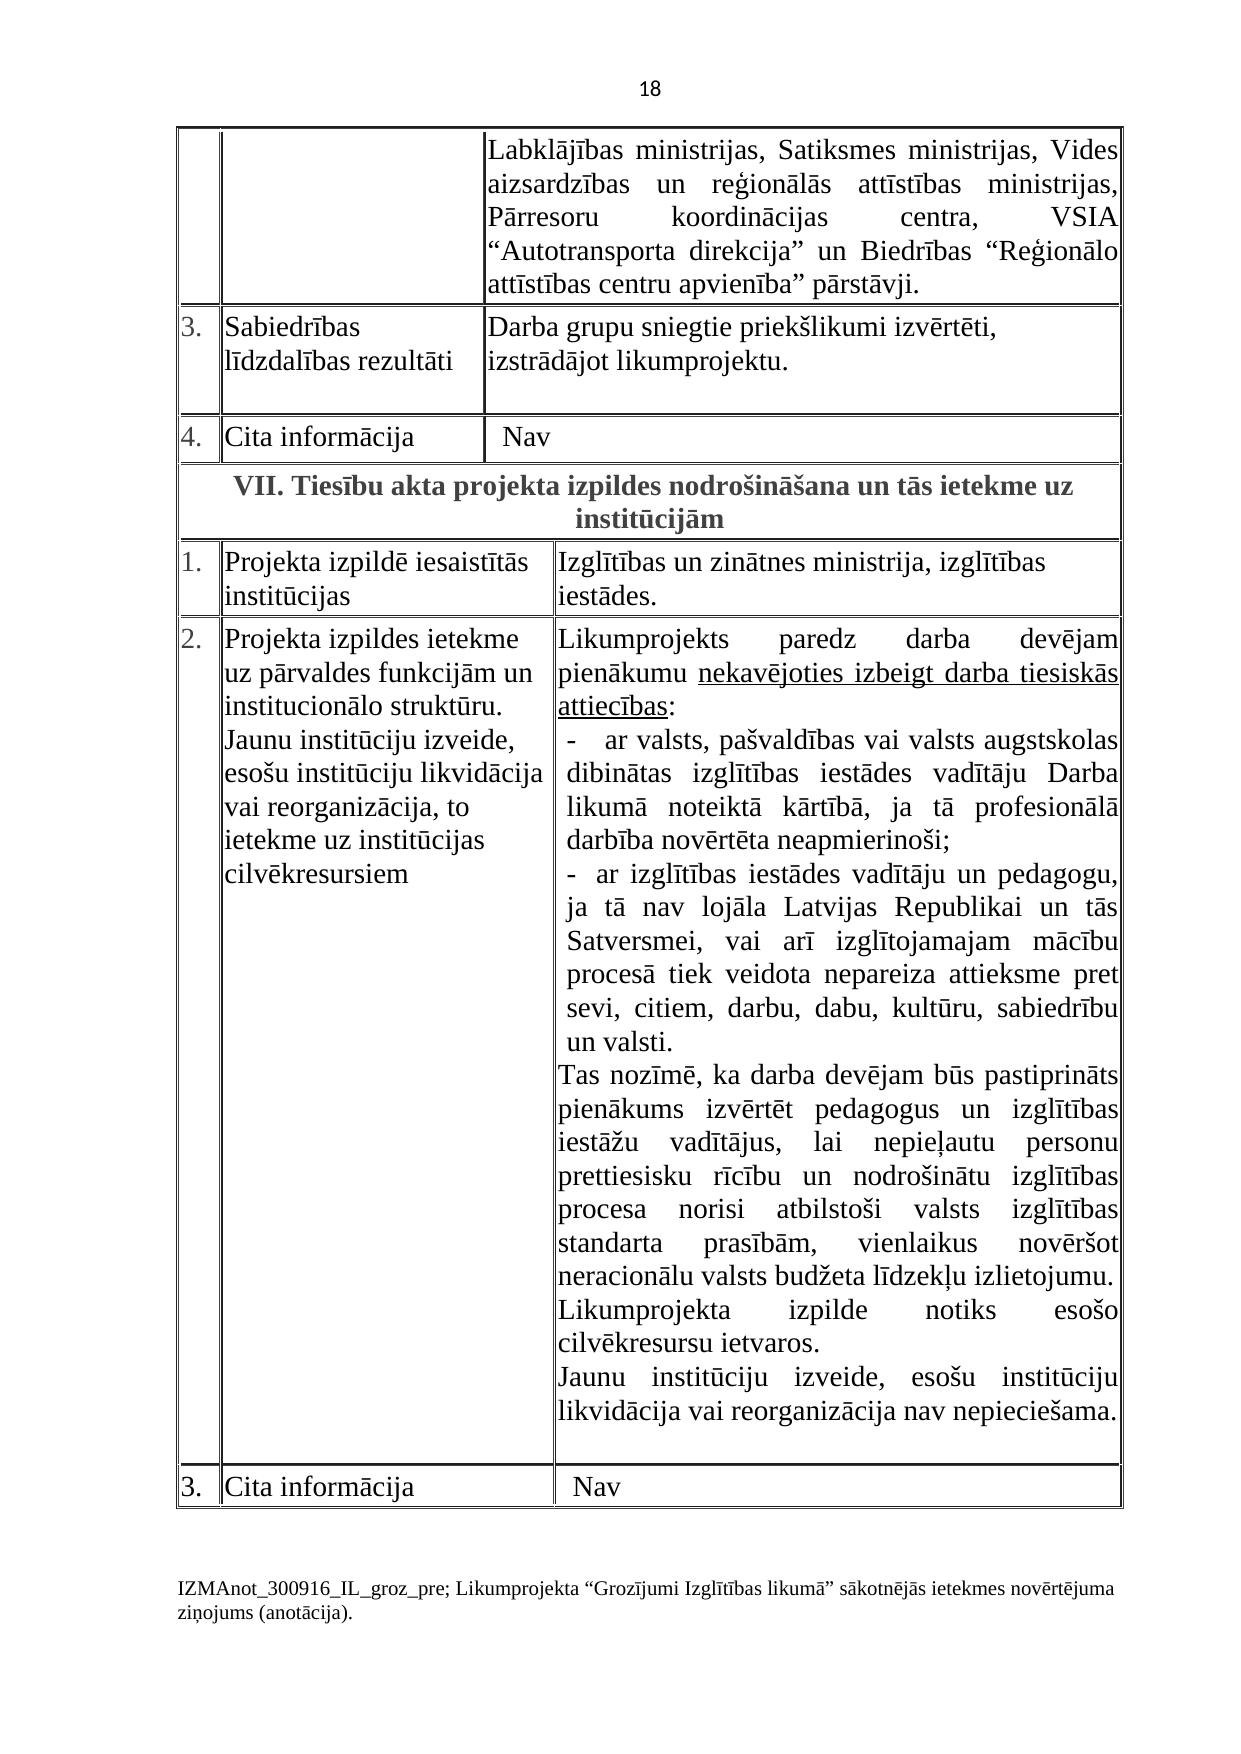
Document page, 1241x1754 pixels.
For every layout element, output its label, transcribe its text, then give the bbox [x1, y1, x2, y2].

table_cell Cita informācija [221, 1466, 554, 1506]
table_cell Sabiedrības līdzdalības rezultāti [223, 307, 483, 413]
table_cell Projekta izpildē iesaistītās institūcijas [223, 542, 553, 615]
table_cell 3. [179, 303, 219, 413]
table_cell 4. [179, 413, 219, 462]
table_cell Darba grupu sniegtie priekšlikumi izvērtēti, izstrādājot likumprojektu. [486, 303, 1121, 413]
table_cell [221, 129, 484, 303]
table_cell 2. [177, 615, 221, 1463]
table_cell Cita informācija [223, 417, 483, 462]
table_cell 2. [179, 128, 221, 303]
table_cell Likumprojekts paredz darba devējam pienākumu nekavējoties izbeigt darba tiesiskās attiecības: ar valsts, pašvaldības vai valsts augstskolas dibinātas izglītības iestādes vadītāju Darba likumā noteiktā kārtībā, ja tā profesionālā darbība novērtēta neapmierinoši; ar izglītības iestādes vadītāju un pedagogu, ja tā nav lojāla Latvijas Republikai un tās Satversmei, vai arī izglītojamajam mācību procesā tiek veidota nepareiza attieksme pret sevi, citiem, darbu, dabu, kultūru, sabiedrību un valsti. Tas nozīmē, ka darba devējam būs pastiprināts pienākums izvērtēt pedagogus un izglītības iestāžu vadītājus, lai nepieļautu personu prettiesisku rīcību un nodrošinātu izglītības procesa norisi atbilstoši valsts izglītības standarta prasībām, vienlaikus novēršot neracionālu valsts budžeta līdzekļu izlietojumu. Likumprojekta izpilde notiks esošo cilvēkresursu ietvaros. Jaunu institūciju izveide, esošu institūciju likvidācija vai reorganizācija nav nepieciešama. [555, 615, 1122, 1463]
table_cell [484, 129, 1120, 303]
table_cell Izglītības un zinātnes ministrija, izglītības iestādes. [556, 538, 1121, 615]
table_cell Nav [486, 413, 1121, 462]
table_cell Projekta izpildes ietekme uz pārvaldes funkcijām un institucionālo struktūru. Jaunu institūciju izveide, esošu institūciju likvidācija vai reorganizācija, to ietekme uz institūcijas cilvēkresursiem [223, 618, 553, 1463]
table_cell Nav [555, 1463, 1122, 1506]
table_cell 1. [179, 538, 219, 615]
table_cell VII. Tiesību akta projekta izpildes nodrošināšana un tās ietekme uz institūcijām [177, 462, 1122, 538]
table_cell 3. [177, 1463, 221, 1506]
